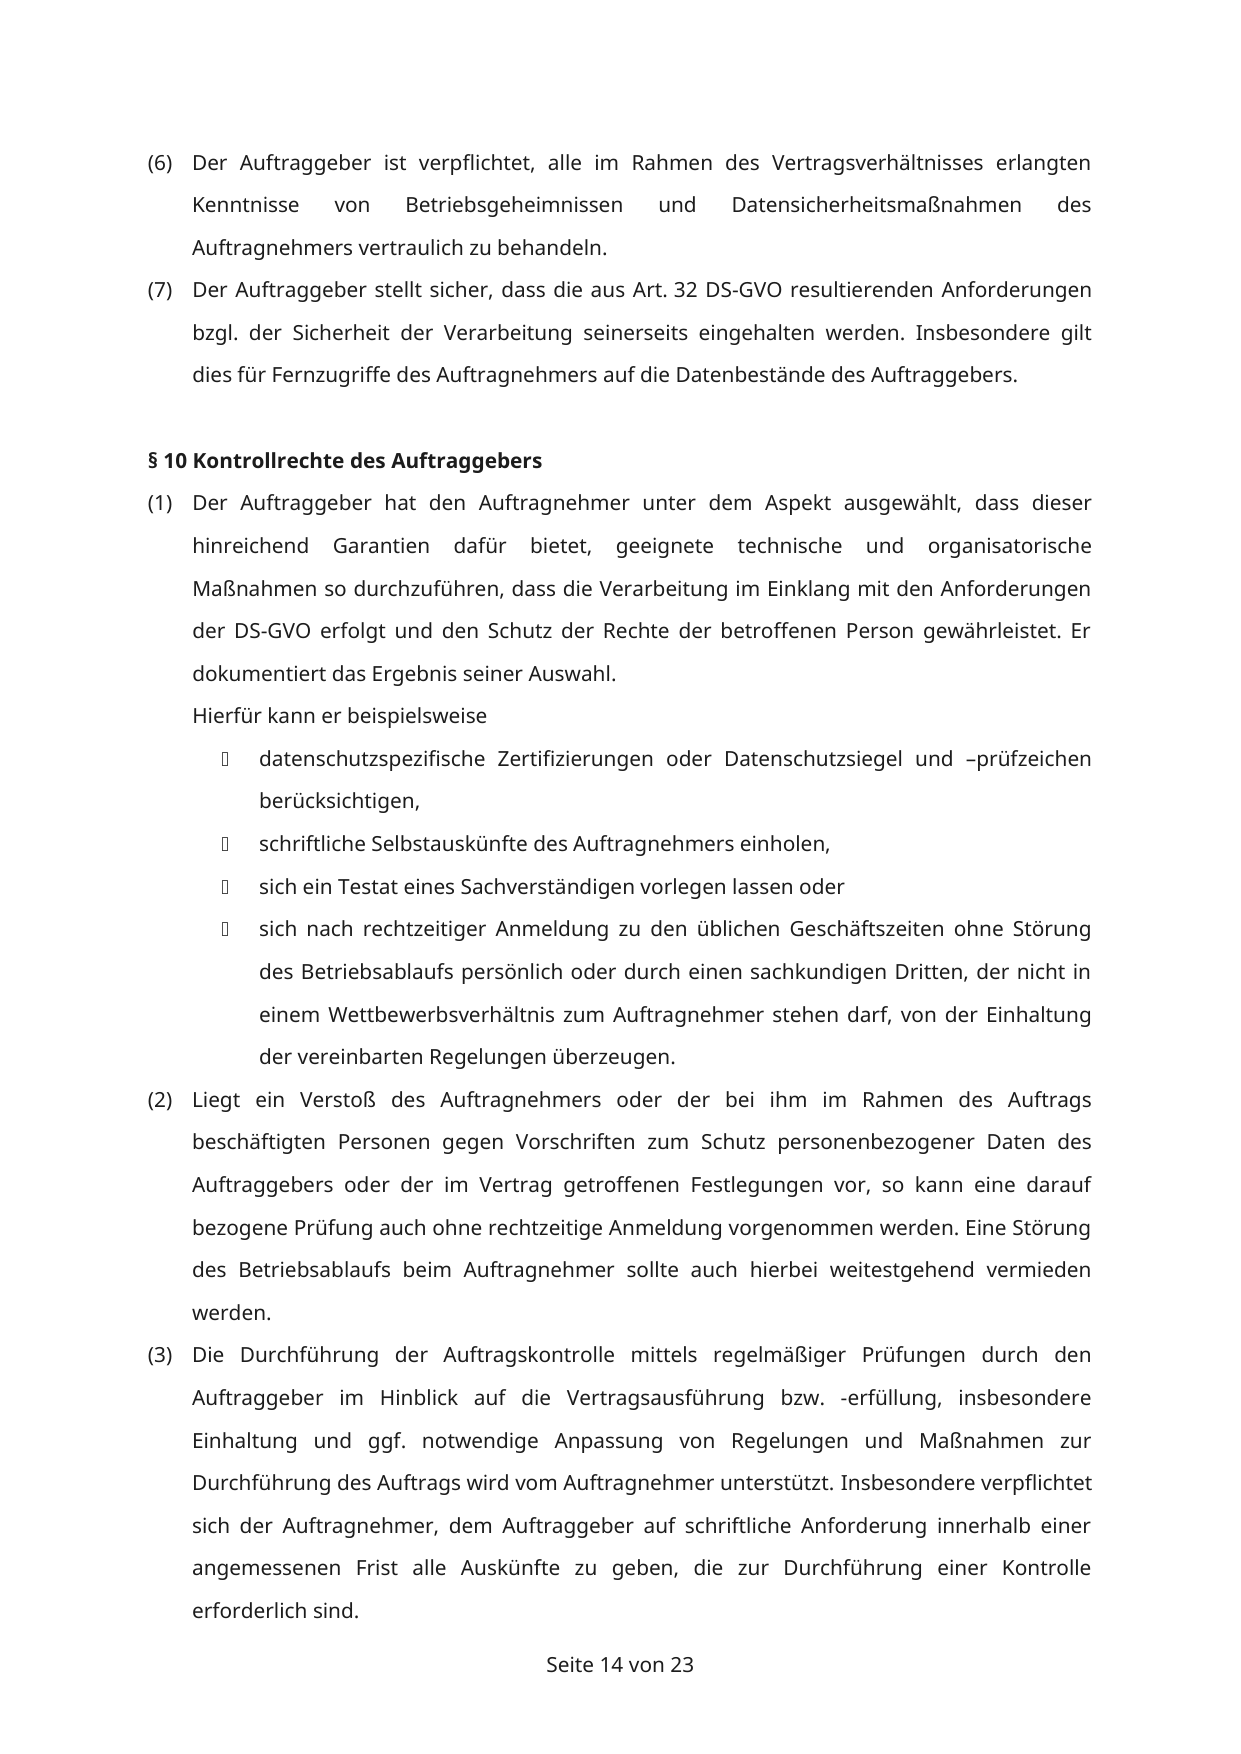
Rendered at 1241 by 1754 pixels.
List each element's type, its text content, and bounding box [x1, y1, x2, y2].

list Liegt ein Verstoß des Auftragnehmers oder der bei ihm im Rahmen des Auftrags beschäftigten Personen gegen Vorschriften zum Schutz personenbezogener Daten des Auftraggebers oder der im Vertrag getroffenen Festlegungen vor, so kann eine darauf bezogene Prüfung auch ohne rechtzeitige Anmeldung vorgenommen werden. Eine Störung des Betriebsablaufs beim Auftragnehmer sollte auch hierbei weitestgehend vermieden werden. [148, 1085, 1093, 1326]
text Hierfür kann er beispielsweise [192, 701, 1093, 730]
list Die Durchführung der Auftragskontrolle mittels regelmäßiger Prüfungen durch den Auftraggeber im Hinblick auf die Vertragsausführung bzw. -erfüllung, insbesondere Einhaltung und ggf. notwendige Anpassung von Regelungen und Maßnahmen zur Durchführung des Auftrags wird vom Auftragnehmer unterstützt. Insbesondere verpflichtet sich der Auftragnehmer, dem Auftraggeber auf schriftliche Anforderung innerhalb einer angemessenen Frist alle Auskünfte zu geben, die zur Durchführung einer Kontrolle erforderlich sind. [148, 1341, 1093, 1624]
list sich ein Testat eines Sachverständigen vorlegen lassen oder [221, 872, 1093, 900]
list datenschutzspezifische Zertifizierungen oder Datenschutzsiegel und –prüfzeichen berücksichtigen, [221, 744, 1093, 815]
list Der Auftraggeber hat den Auftragnehmer unter dem Aspekt ausgewählt, dass dieser hinreichend Garantien dafür bietet, geeignete technische und organisatorische Maßnahmen so durchzuführen, dass die Verarbeitung im Einklang mit den Anforderungen der DS-GVO erfolgt und den Schutz der Rechte der betroffenen Person gewährleistet. Er dokumentiert das Ergebnis seiner Auswahl. [148, 488, 1093, 687]
list Der Auftraggeber stellt sicher, dass die aus Art. 32 DS-GVO resultierenden Anforderungen bzgl. der Sicherheit der Verarbeitung seinerseits eingehalten werden. Insbesondere gilt dies für Fernzugriffe des Auftragnehmers auf die Datenbestände des Auftraggebers. [148, 275, 1093, 389]
list sich nach rechtzeitiger Anmeldung zu den üblichen Geschäftszeiten ohne Störung des Betriebsablaufs persönlich oder durch einen sachkundigen Dritten, der nicht in einem Wettbewerbsverhältnis zum Auftragnehmer stehen darf, von der Einhaltung der vereinbarten Regelungen überzeugen. [221, 914, 1093, 1071]
text § 10 Kontrollrechte des Auftraggebers [148, 446, 1093, 474]
list Der Auftraggeber ist verpflichtet, alle im Rahmen des Vertragsverhältnisses erlangten Kenntnisse von Betriebsgeheimnissen und Datensicherheitsmaßnahmen des Auftragnehmers vertraulich zu behandeln. [148, 148, 1093, 261]
list schriftliche Selbstauskünfte des Auftragnehmers einholen, [221, 829, 1093, 858]
